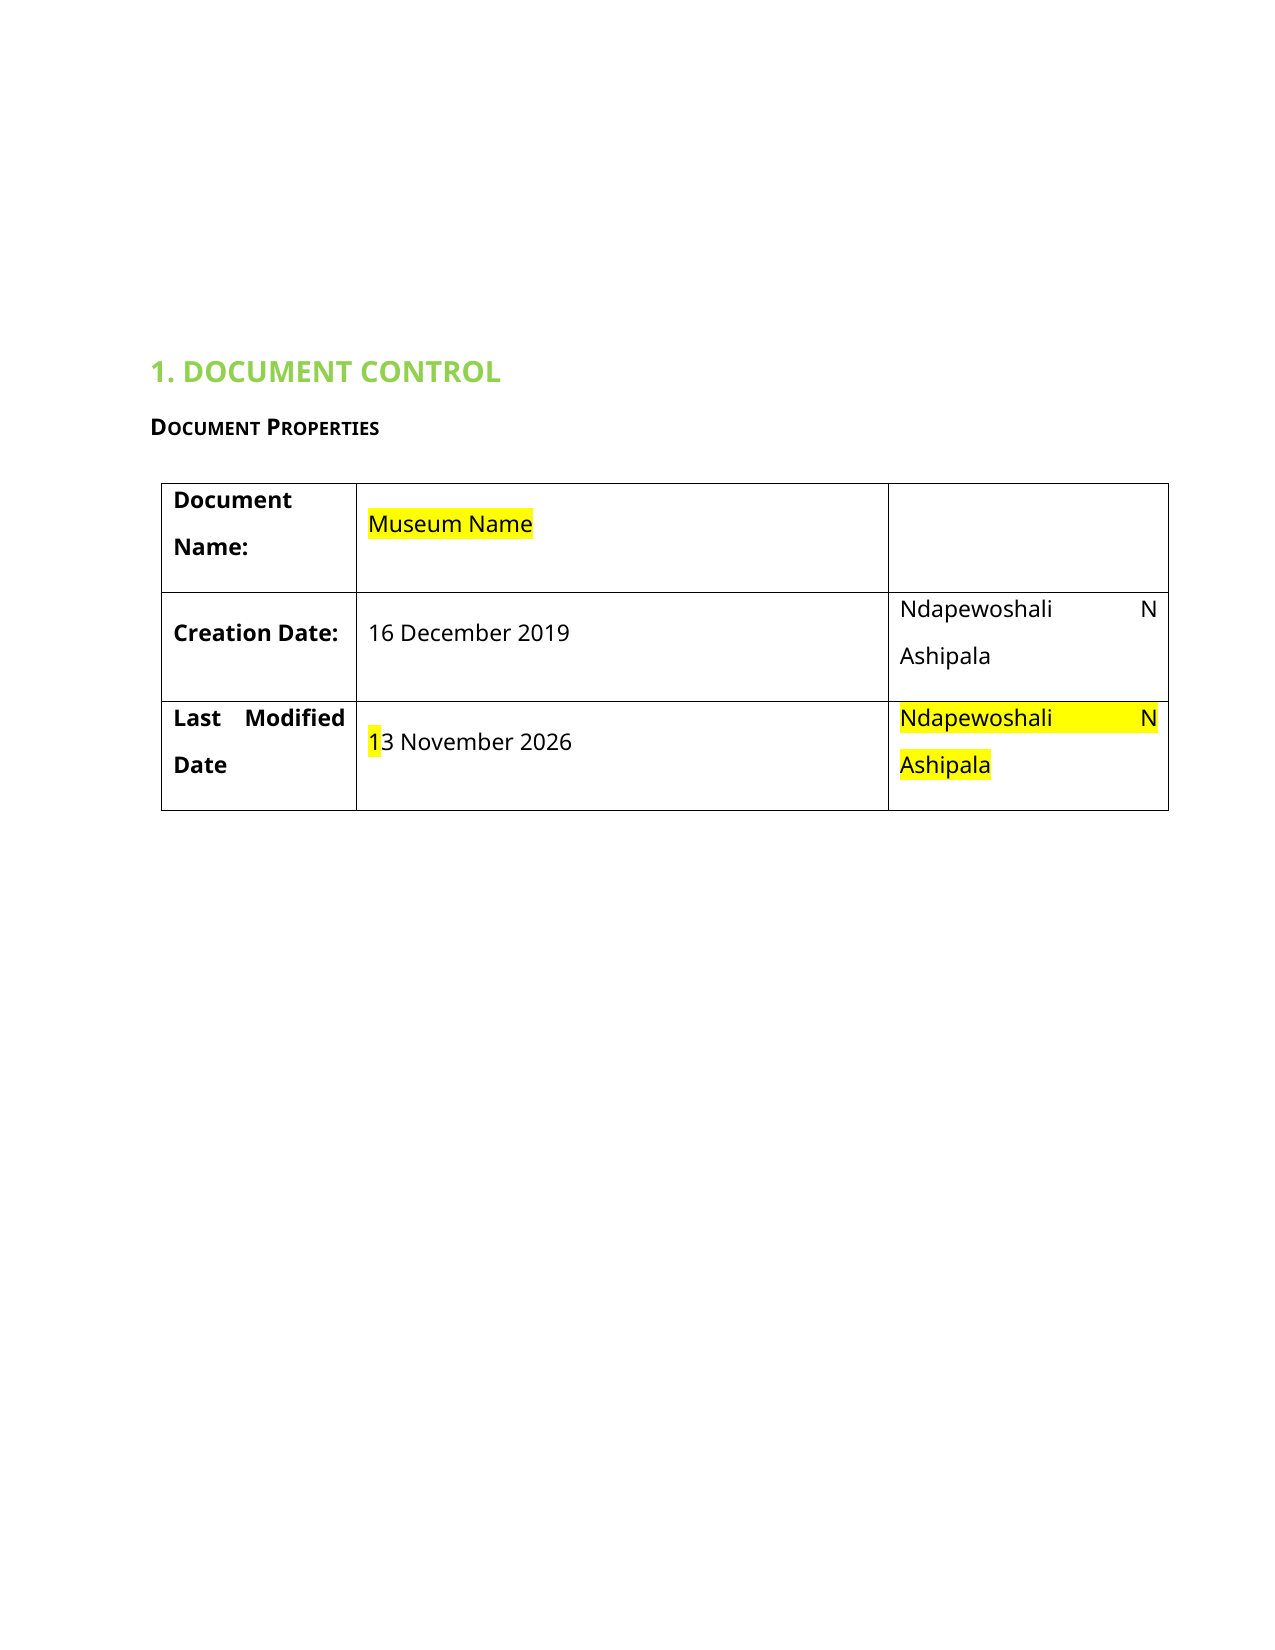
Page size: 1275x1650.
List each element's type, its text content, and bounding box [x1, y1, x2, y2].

table_cell Ndapewoshali N Ashipala [889, 702, 1168, 810]
table_header Museum Name [357, 484, 888, 592]
table_header [889, 484, 1168, 592]
table_cell Last Modified Date [162, 702, 356, 810]
table_header Document Name: [162, 484, 356, 592]
table_cell 16 December 2019 [357, 593, 888, 701]
text Document Properties [150, 411, 1125, 442]
text 1. DOCUMENT CONTROL [150, 352, 1125, 391]
table_cell Ndapewoshali N Ashipala [889, 593, 1168, 701]
table_cell Creation Date: [162, 593, 356, 701]
table_cell 07 March 2023 [357, 702, 888, 810]
